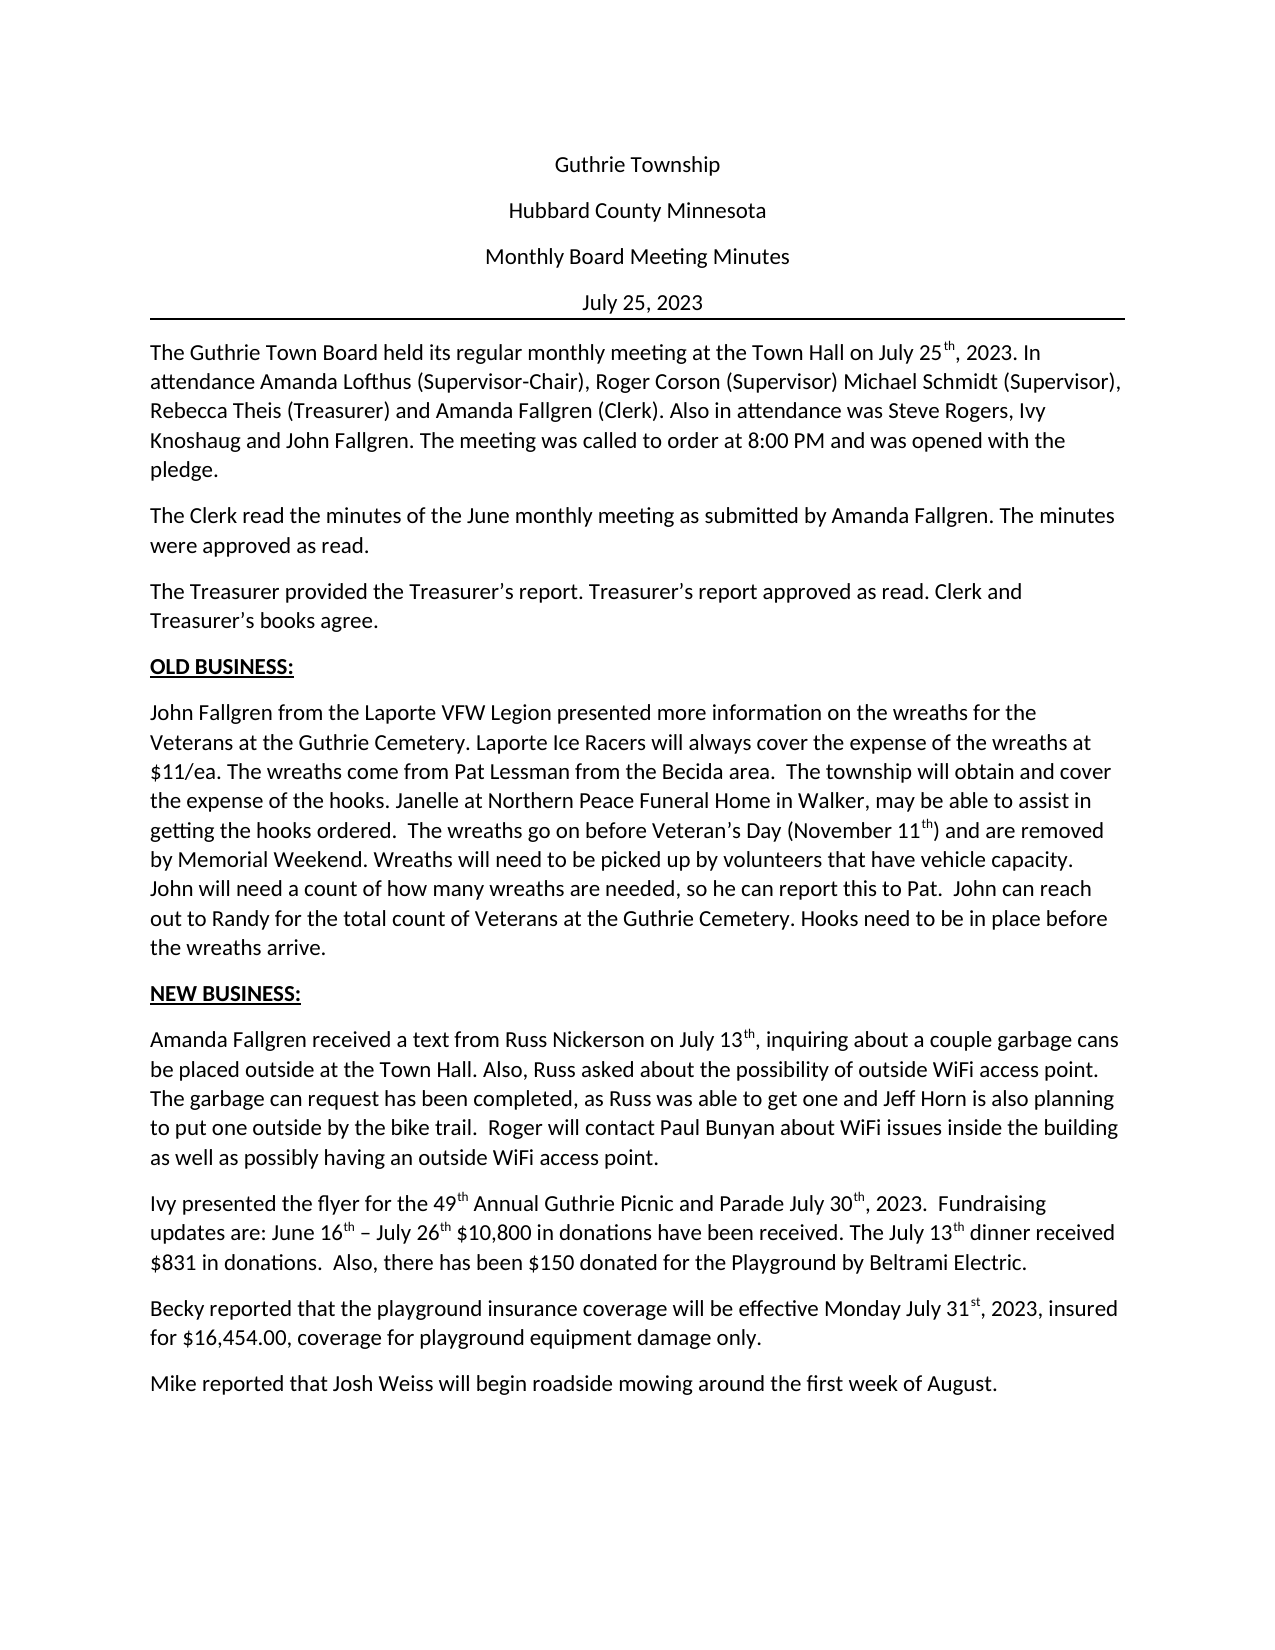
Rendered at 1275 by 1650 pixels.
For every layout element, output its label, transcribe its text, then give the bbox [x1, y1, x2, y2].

text Becky reported that the playground insurance coverage will be effective Monday July 31st, 2023, insured for $16,454.00, coverage for playground equipment damage only. [150, 1294, 1125, 1351]
text The Treasurer provided the Treasurer’s report. Treasurer’s report approved as read. Clerk and Treasurer’s books agree. [150, 577, 1125, 634]
text Ivy presented the flyer for the 49th Annual Guthrie Picnic and Parade July 30th, 2023. Fundraising updates are: June 16th – July 26th $10,800 in donations have been received. The July 13th dinner received $831 in donations. Also, there has been $150 donated for the Playground by Beltrami Electric. [150, 1189, 1125, 1276]
text Amanda Fallgren received a text from Russ Nickerson on July 13th, inquiring about a couple garbage cans be placed outside at the Town Hall. Also, Russ asked about the possibility of outside WiFi access point. The garbage can request has been completed, as Russ was able to get one and Jeff Horn is also planning to put one outside by the bike trail. Roger will contact Paul Bunyan about WiFi issues inside the building as well as possibly having an outside WiFi access point. [150, 1025, 1125, 1171]
text Mike reported that Josh Weiss will begin roadside mowing around the first week of August. [150, 1369, 1125, 1397]
text John Fallgren from the Laporte VFW Legion presented more information on the wreaths for the Veterans at the Guthrie Cemetery. Laporte Ice Racers will always cover the expense of the wreaths at $11/ea. The wreaths come from Pat Lessman from the Becida area. The township will obtain and cover the expense of the hooks. Janelle at Northern Peace Funeral Home in Walker, may be able to assist in getting the hooks ordered. The wreaths go on before Veteran’s Day (November 11th) and are removed by Memorial Weekend. Wreaths will need to be picked up by volunteers that have vehicle capacity. John will need a count of how many wreaths are needed, so he can report this to Pat. John can reach out to Randy for the total count of Veterans at the Guthrie Cemetery. Hooks need to be in place before the wreaths arrive. [150, 698, 1125, 961]
text NEW BUSINESS: [150, 979, 1125, 1007]
text OLD BUSINESS: [150, 652, 1125, 680]
text Guthrie Township [150, 150, 1125, 178]
text Hubbard County Minnesota [150, 196, 1125, 224]
text Monthly Board Meeting Minutes [150, 242, 1125, 270]
text The Clerk read the minutes of the June monthly meeting as submitted by Amanda Fallgren. The minutes were approved as read. [150, 501, 1125, 559]
text The Guthrie Town Board held its regular monthly meeting at the Town Hall on July 25th, 2023. In attendance Amanda Lofthus (Supervisor-Chair), Roger Corson (Supervisor) Michael Schmidt (Supervisor), Rebecca Theis (Treasurer) and Amanda Fallgren (Clerk). Also in attendance was Steve Rogers, Ivy Knoshaug and John Fallgren. The meeting was called to order at 8:00 PM and was opened with the pledge. [150, 338, 1125, 483]
text July 25, 2023 [150, 288, 1125, 318]
